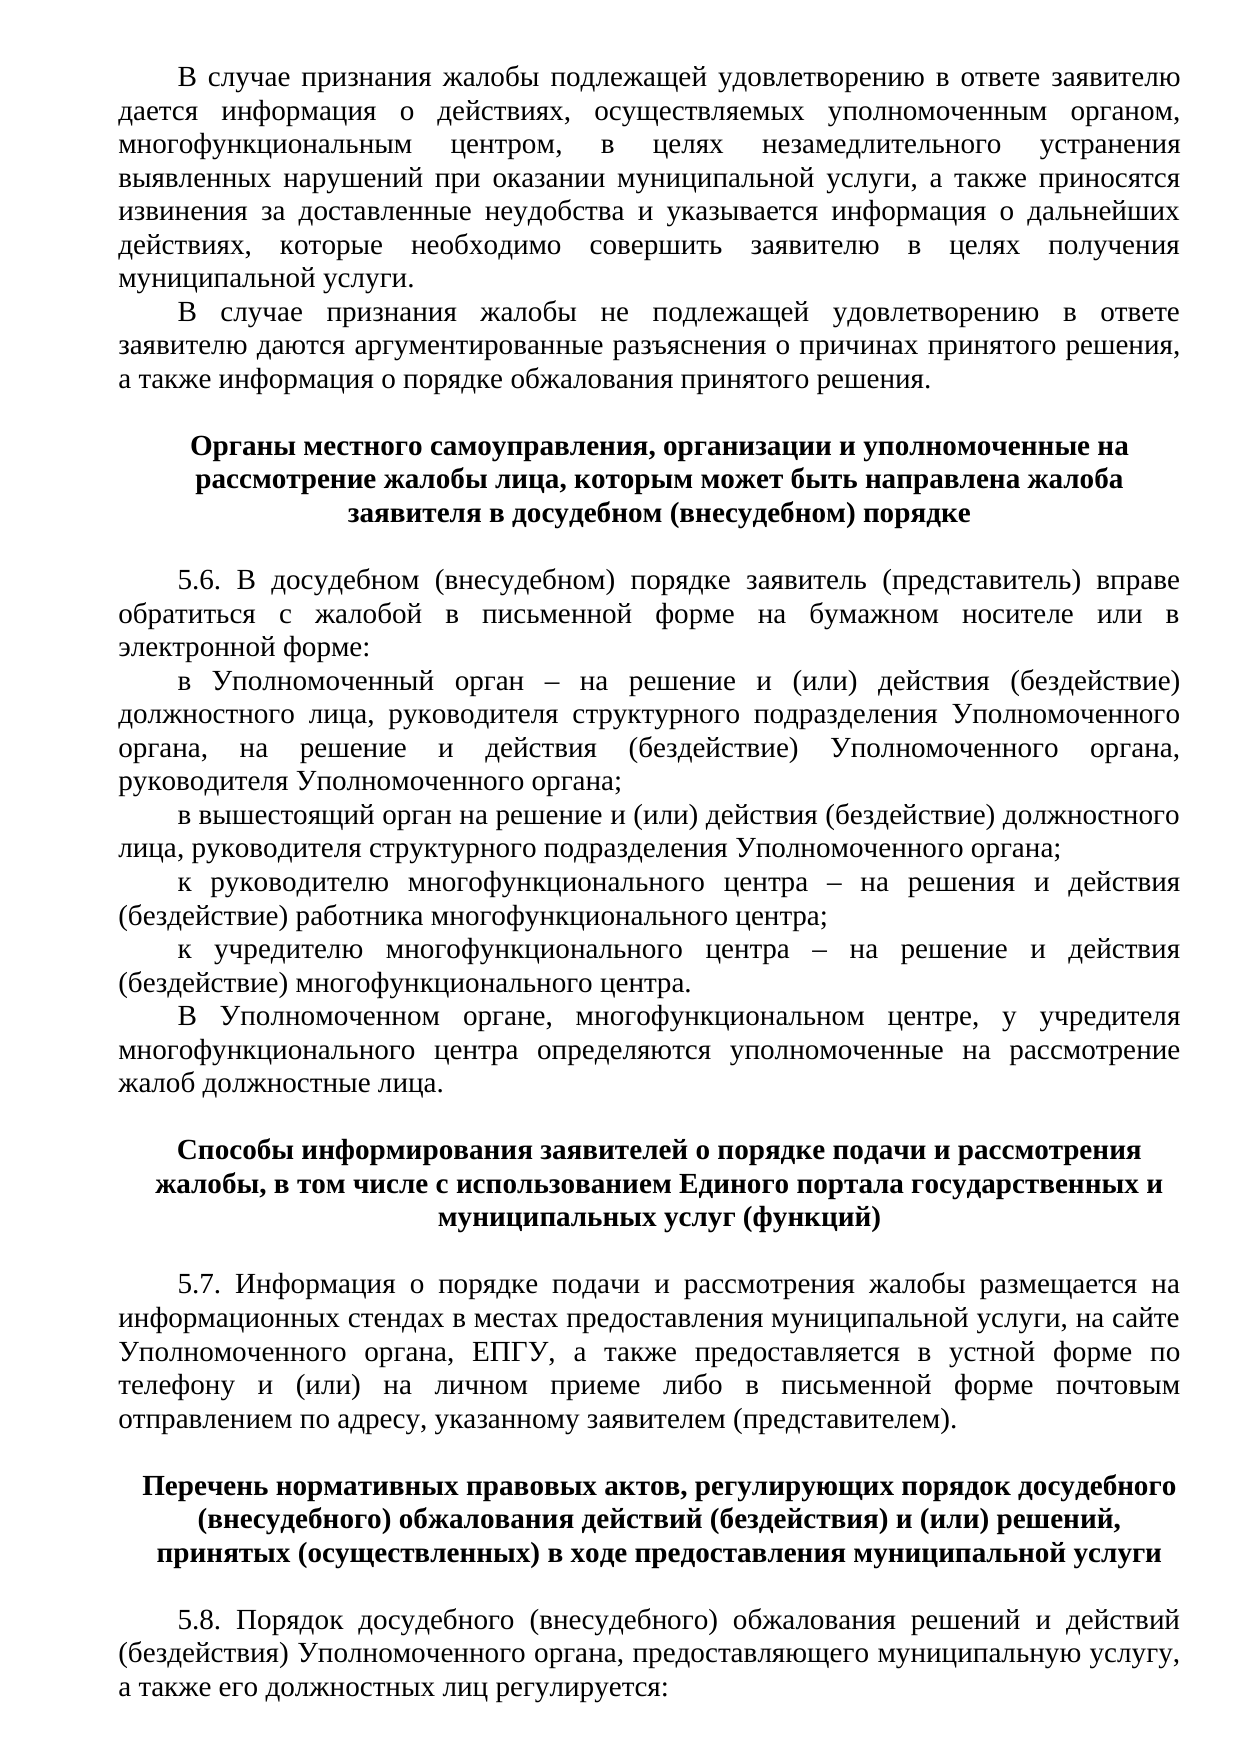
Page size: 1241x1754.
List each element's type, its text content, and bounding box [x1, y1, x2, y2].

text 5.6. В досудебном (внесудебном) порядке заявитель (представитель) вправе обратиться с жалобой в письменной форме на бумажном носителе или в электронной форме: [118, 562, 1181, 663]
text к учредителю многофункционального центра – на решение и действия (бездействие) многофункционального центра. [118, 931, 1181, 998]
text В Уполномоченном органе, многофункциональном центре, у учредителя многофункционального центра определяются уполномоченные на рассмотрение жалоб должностные лица. [118, 998, 1181, 1099]
text 5.8. Порядок досудебного (внесудебного) обжалования решений и действий (бездействия) Уполномоченного органа, предоставляющего муниципальную услугу, а также его должностных лиц регулируется: [118, 1602, 1181, 1703]
subtitle Органы местного самоуправления, организации и уполномоченные на рассмотрение жалобы лица, которым может быть направлена жалоба заявителя в досудебном (внесудебном) порядке [138, 428, 1181, 529]
text В случае признания жалобы не подлежащей удовлетворению в ответе заявителю даются аргументированные разъяснения о причинах принятого решения, а также информация о порядке обжалования принятого решения. [118, 294, 1181, 394]
text в вышестоящий орган на решение и (или) действия (бездействие) должностного лица, руководителя структурного подразделения Уполномоченного органа; [118, 797, 1181, 864]
text 5.7. Информация о порядке подачи и рассмотрения жалобы размещается на информационных стендах в местах предоставления муниципальной услуги, на сайте Уполномоченного органа, ЕПГУ, а также предоставляется в устной форме по телефону и (или) на личном приеме либо в письменной форме почтовым отправлением по адресу, указанному заявителем (представителем). [118, 1267, 1181, 1434]
subtitle Способы информирования заявителей о порядке подачи и рассмотрения жалобы, в том числе с использованием Единого портала государственных и муниципальных услуг (функций) [138, 1132, 1181, 1233]
subtitle Перечень нормативных правовых актов, регулирующих порядок досудебного (внесудебного) обжалования действий (бездействия) и (или) решений, принятых (осуществленных) в ходе предоставления муниципальной услуги [138, 1468, 1181, 1568]
text в Уполномоченный орган – на решение и (или) действия (бездействие) должностного лица, руководителя структурного подразделения Уполномоченного органа, на решение и действия (бездействие) Уполномоченного органа, руководителя Уполномоченного органа; [118, 663, 1181, 797]
text В случае признания жалобы подлежащей удовлетворению в ответе заявителю дается информация о действиях, осуществляемых уполномоченным органом, многофункциональным центром, в целях незамедлительного устранения выявленных нарушений при оказании муниципальной услуги, а также приносятся извинения за доставленные неудобства и указывается информация о дальнейших действиях, которые необходимо совершить заявителю в целях получения муниципальной услуги. [118, 59, 1181, 294]
text к руководителю многофункционального центра – на решения и действия (бездействие) работника многофункционального центра; [118, 864, 1181, 931]
